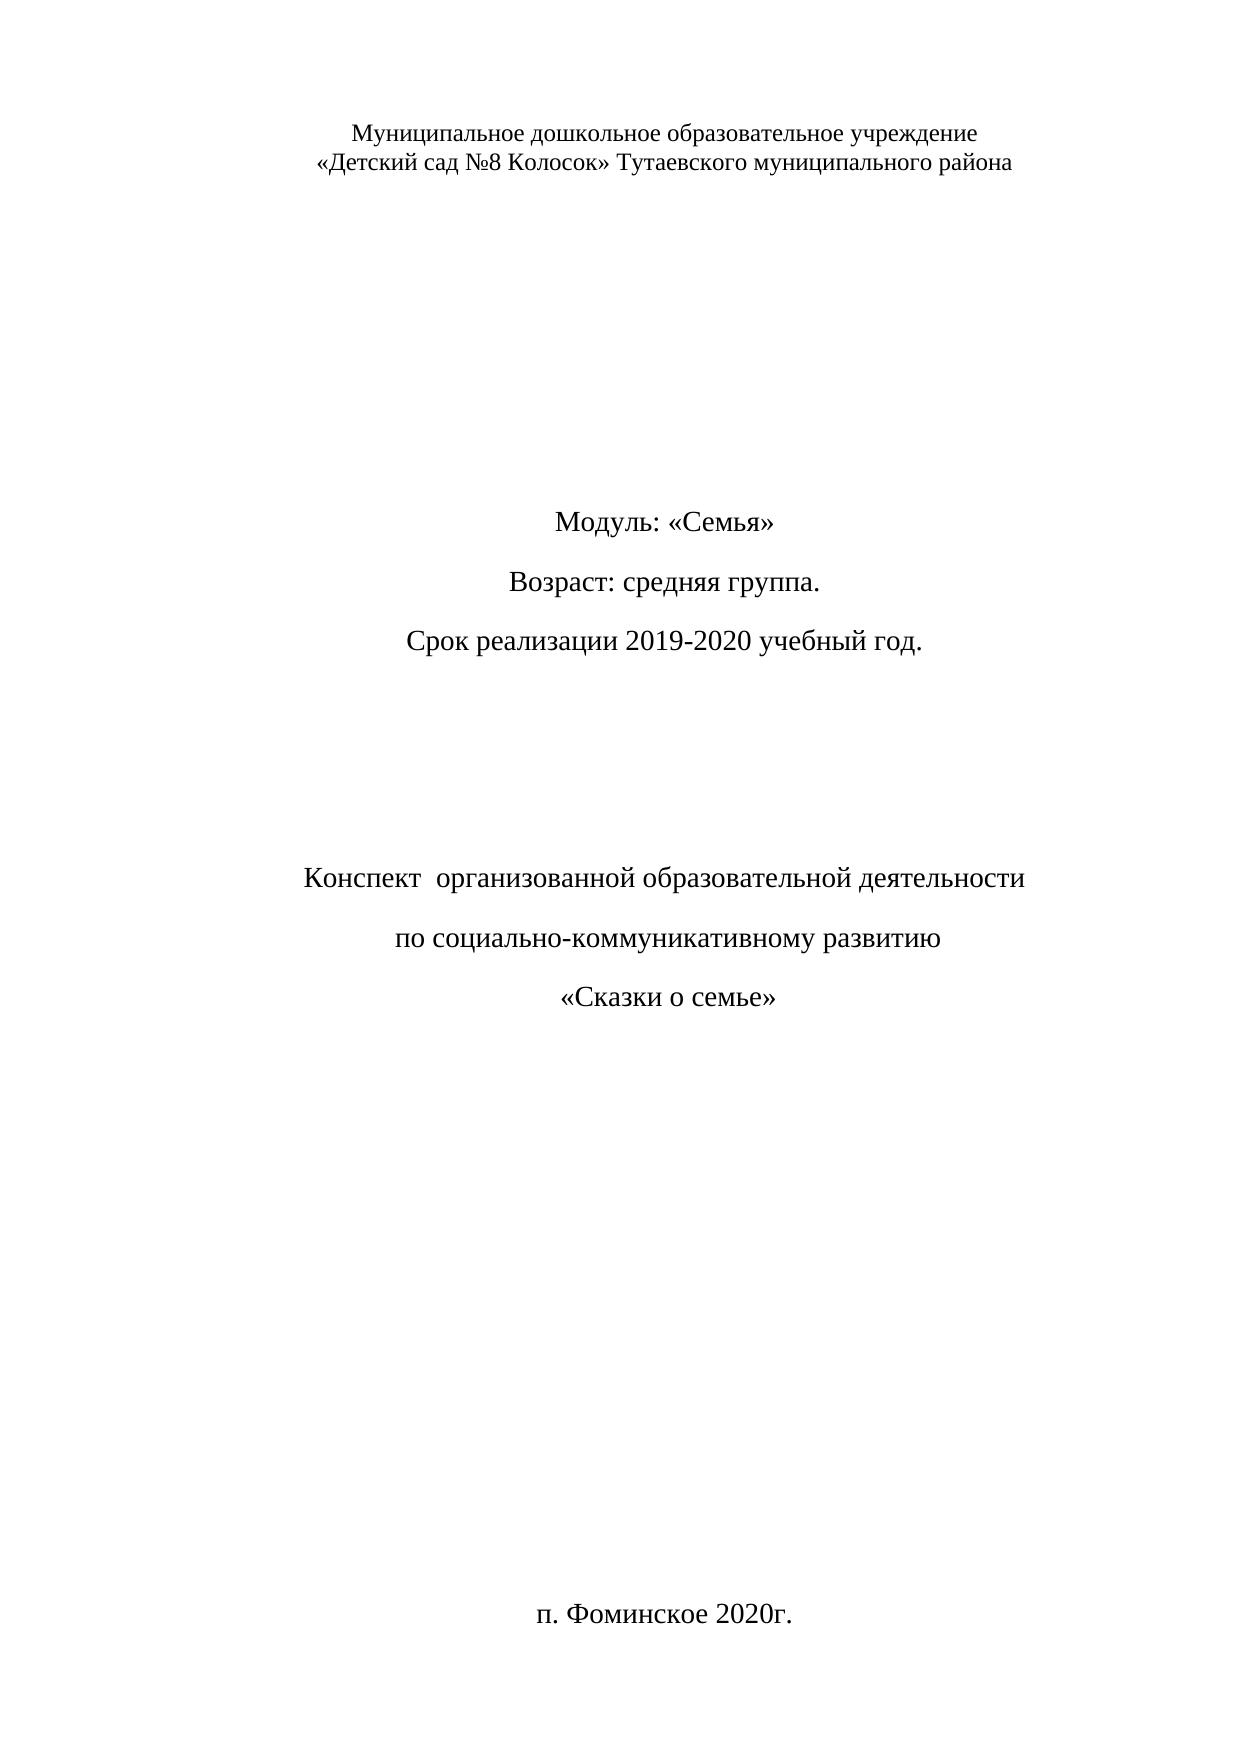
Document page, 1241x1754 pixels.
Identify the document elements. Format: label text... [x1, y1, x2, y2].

text п. Фоминское 2020г. [177, 1597, 1152, 1630]
text Срок реализации 2019-2020 учебный год. [177, 623, 1152, 657]
text Муниципальное дошкольное образовательное учреждение «Детский сад №8 Колосок» Тутаевского муниципального района [177, 118, 1152, 176]
text Возраст: средняя группа. [177, 564, 1152, 597]
text Конспект организованной образовательной деятельности [177, 861, 1152, 894]
text по социально-коммуникативному развитию [177, 920, 1152, 953]
text «Сказки о семье» [177, 979, 1152, 1013]
text Модуль: «Семья» [177, 504, 1152, 538]
